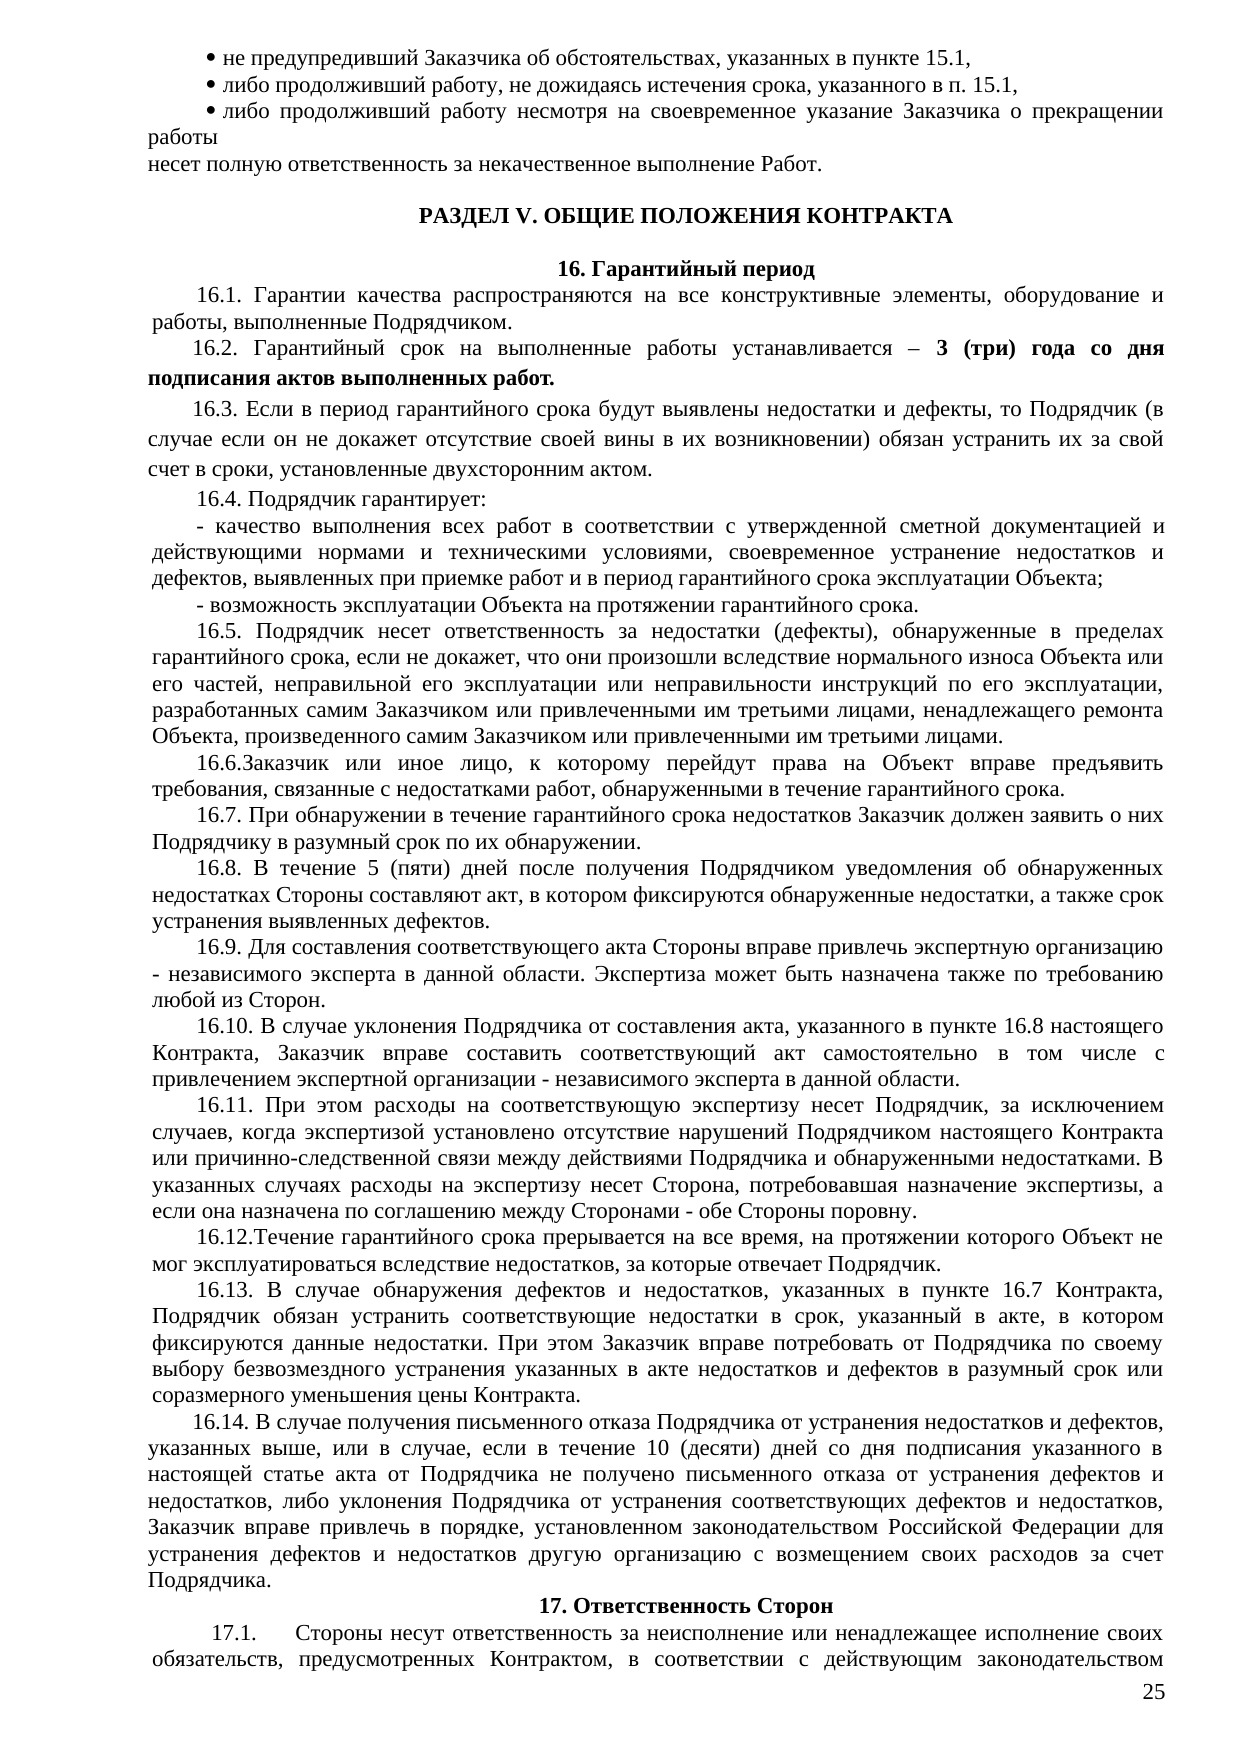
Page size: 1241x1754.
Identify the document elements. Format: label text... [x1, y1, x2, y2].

text 16.12.Течение гарантийного срока прерывается на все время, на протяжении которого Объект не мог эксплуатироваться вследствие недостатков, за которые отвечает Подрядчик. [152, 1223, 1165, 1276]
text РАЗДЕЛ V. ОБЩИЕ ПОЛОЖЕНИЯ КОНТРАКТА [148, 202, 1165, 229]
list не предупредивший Заказчика об обстоятельствах, указанных в пункте 15.1, [148, 44, 1165, 71]
text 16. Гарантийный период [148, 255, 1165, 282]
text несет полную ответственность за некачественное выполнение Работ. [148, 150, 1165, 176]
text 16.9. Для составления соответствующего акта Стороны вправе привлечь экспертную организацию - независимого эксперта в данной области. Экспертиза может быть назначена также по требованию любой из Сторон. [152, 933, 1165, 1012]
text 16.3. Если в период гарантийного срока будут выявлены недостатки и дефекты, то Подрядчик (в случае если он не докажет отсутствие своей вины в их возникновении) обязан устранить их за свой счет в сроки, установленные двухсторонним актом. [148, 395, 1165, 481]
text 16.11. При этом расходы на соответствующую экспертизу несет Подрядчик, за исключением случаев, когда экспертизой установлено отсутствие нарушений Подрядчиком настоящего Контракта или причинно-следственной связи между действиями Подрядчика и обнаруженными недостатками. В указанных случаях расходы на экспертизу несет Сторона, потребовавшая назначение экспертизы, а если она назначена по соглашению между Сторонами - обе Стороны поровну. [152, 1092, 1165, 1223]
text 16.8. В течение 5 (пяти) дней после получения Подрядчиком уведомления об обнаруженных недостатках Стороны составляют акт, в котором фиксируются обнаруженные недостатки, а также срок устранения выявленных дефектов. [152, 854, 1165, 933]
list либо продолживший работу, не дожидаясь истечения срока, указанного в п. 15.1, [148, 71, 1165, 97]
text 16.4. Подрядчик гарантирует: [152, 485, 1165, 512]
text 16.13. В случае обнаружения дефектов и недостатков, указанных в пункте 16.7 Контракта, Подрядчик обязан устранить соответствующие недостатки в срок, указанный в акте, в котором фиксируются данные недостатки. При этом Заказчик вправе потребовать от Подрядчика по своему выбору безвозмездного устранения указанных в акте недостатков и дефектов в разумный срок или соразмерного уменьшения цены Контракта. [152, 1276, 1165, 1408]
text - возможность эксплуатации Объекта на протяжении гарантийного срока. [152, 591, 1165, 617]
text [152, 1619, 1165, 1671]
text 16.2. Гарантийный срок на выполненные работы устанавливается – 3 (три) года со дня подписания актов выполненных работ. [148, 334, 1165, 391]
list либо продолживший работу несмотря на своевременное указание Заказчика о прекращении работы [148, 97, 1165, 150]
text 16.7. При обнаружении в течение гарантийного срока недостатков Заказчик должен заявить о них Подрядчику в разумный срок по их обнаружении. [152, 802, 1165, 854]
text 16.5. Подрядчик несет ответственность за недостатки (дефекты), обнаруженные в пределах гарантийного срока, если не докажет, что они произошли вследствие нормального износа Объекта или его частей, неправильной его эксплуатации или неправильности инструкций по его эксплуатации, разработанных самим Заказчиком или привлеченными им третьими лицами, ненадлежащего ремонта Объекта, произведенного самим Заказчиком или привлеченными им третьими лицами. [152, 617, 1165, 749]
text - качество выполнения всех работ в соответствии с утвержденной сметной документацией и действующими нормами и техническими условиями, своевременное устранение недостатков и дефектов, выявленных при приемке работ и в период гарантийного срока эксплуатации Объекта; [152, 512, 1165, 591]
text 17. Ответственность Сторон [148, 1592, 1165, 1619]
text 16.1. Гарантии качества распространяются на все конструктивные элементы, оборудование и работы, выполненные Подрядчиком. [152, 282, 1165, 334]
text 16.14. В случае получения письменного отказа Подрядчика от устранения недостатков и дефектов, указанных выше, или в случае, если в течение 10 (десяти) дней со дня подписания указанного в настоящей статье акта от Подрядчика не получено письменного отказа от устранения дефектов и недостатков, либо уклонения Подрядчика от устранения соответствующих дефектов и недостатков, Заказчик вправе привлечь в порядке, установленном законодательством Российской Федерации для устранения дефектов и недостатков другую организацию с возмещением своих расходов за счет Подрядчика. [148, 1408, 1165, 1592]
text 16.6.Заказчик или иное лицо, к которому перейдут права на Объект вправе предъявить требования, связанные с недостатками работ, обнаруженными в течение гарантийного срока. [152, 749, 1165, 802]
text 16.10. В случае уклонения Подрядчика от составления акта, указанного в пункте 16.8 настоящего Контракта, Заказчик вправе составить соответствующий акт самостоятельно в том числе с привлечением экспертной организации - независимого эксперта в данной области. [152, 1012, 1165, 1092]
